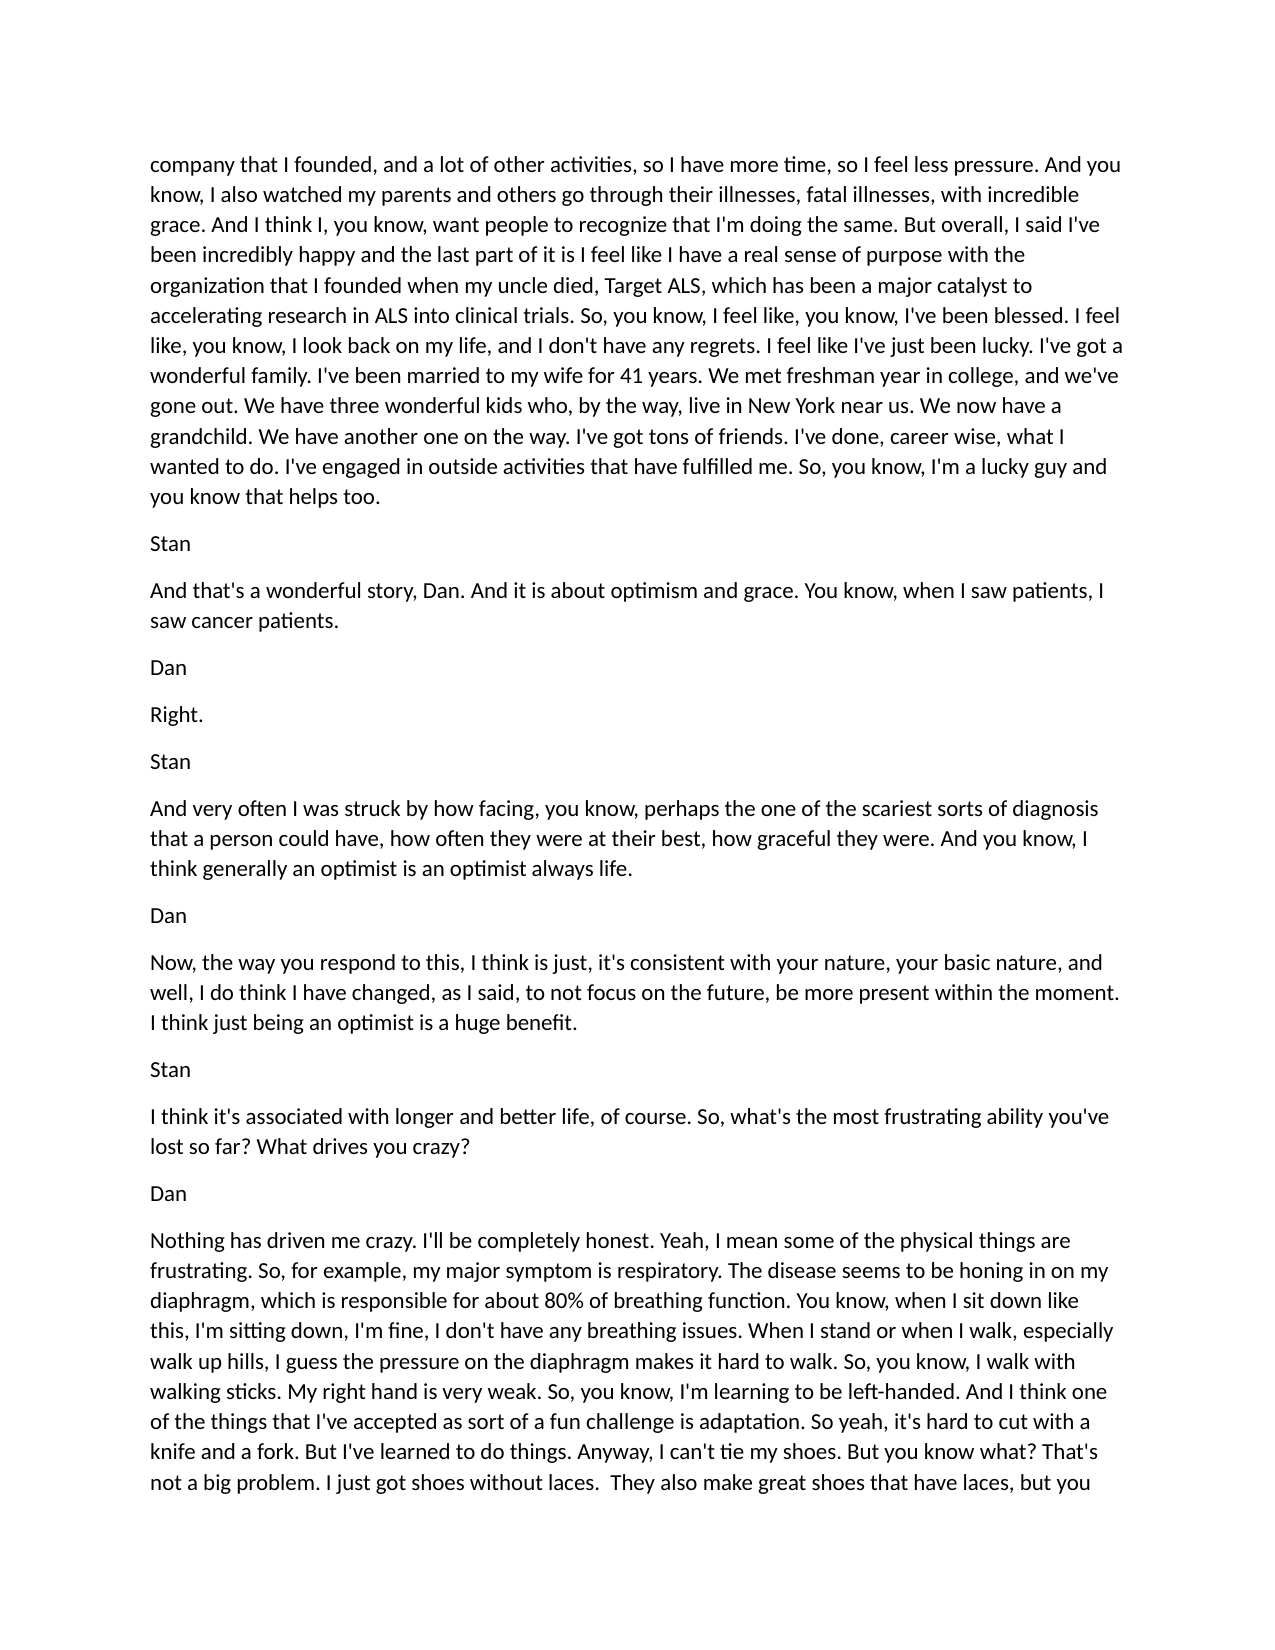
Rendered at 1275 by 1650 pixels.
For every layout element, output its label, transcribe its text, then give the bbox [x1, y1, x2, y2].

text Stan [150, 747, 1125, 775]
text Stan [150, 529, 1125, 557]
text Dan [150, 653, 1125, 681]
text Right. [150, 700, 1125, 728]
text Stan [150, 1055, 1125, 1083]
text And that's a wonderful story, Dan. And it is about optimism and grace. You know, when I saw patients, I saw cancer patients. [150, 576, 1125, 634]
text Dan [150, 1179, 1125, 1207]
text Now, the way you respond to this, I think is just, it's consistent with your nature, your basic nature, and well, I do think I have changed, as I said, to not focus on the future, be more present within the moment. I think just being an optimist is a huge benefit. [150, 948, 1125, 1036]
text Dan [150, 901, 1125, 929]
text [150, 150, 1125, 510]
text And very often I was struck by how facing, you know, perhaps the one of the scariest sorts of diagnosis that a person could have, how often they were at their best, how graceful they were. And you know, I think generally an optimist is an optimist always life. [150, 794, 1125, 882]
text I think it's associated with longer and better life, of course. So, what's the most frustrating ability you've lost so far? What drives you crazy? [150, 1102, 1125, 1160]
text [150, 1226, 1125, 1496]
